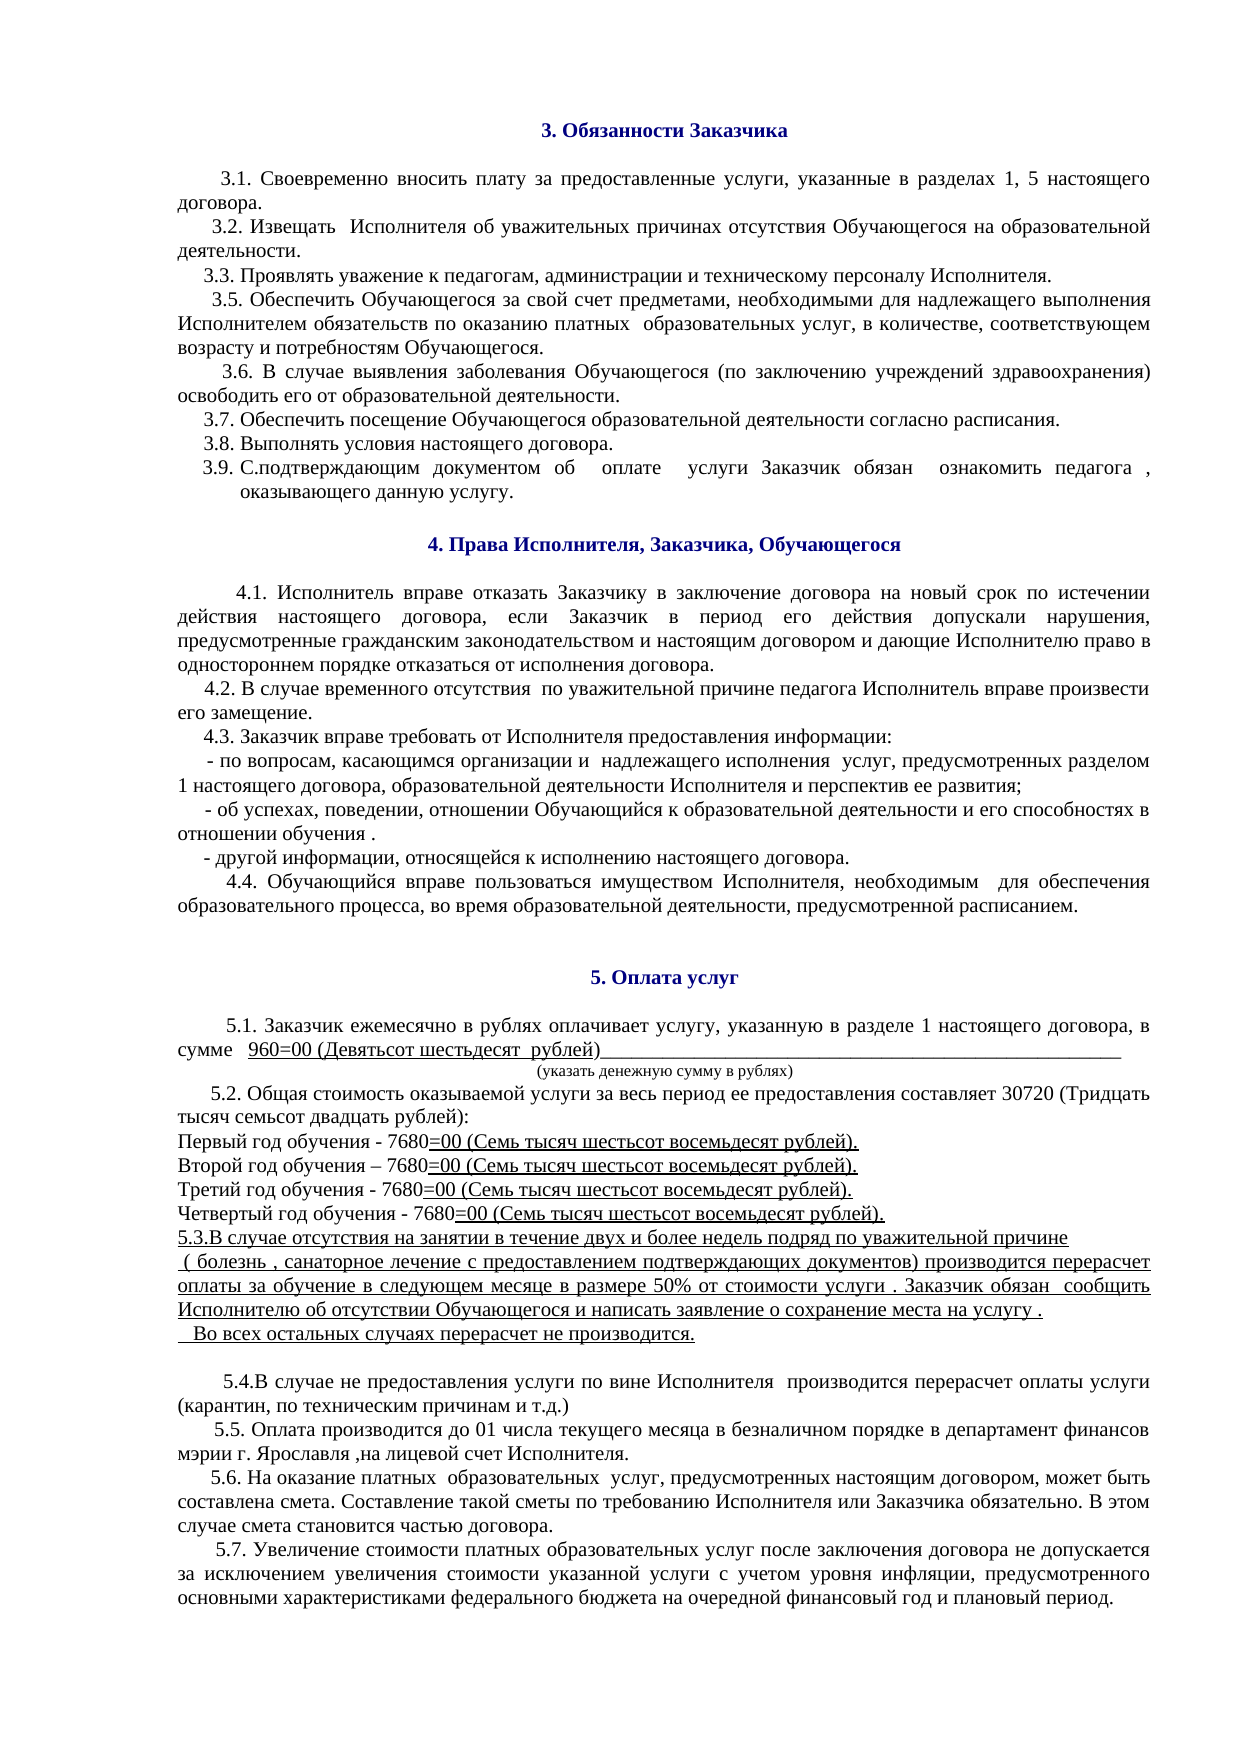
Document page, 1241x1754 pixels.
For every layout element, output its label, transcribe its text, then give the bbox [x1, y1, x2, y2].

text 4.2. В случае временного отсутствия по уважительной причине педагога Исполнитель вправе произвести его замещение. [177, 676, 1152, 724]
text 3.7. Обеспечить посещение Обучающегося образовательной деятельности согласно расписания. [177, 407, 1152, 431]
text (указать денежную сумму в рублях) [177, 1061, 1152, 1080]
text 3.3. Проявлять уважение к педагогам, администрации и техническому персоналу Исполнителя. [177, 262, 1152, 287]
text 3.6. В случае выявления заболевания Обучающегося (по заключению учреждений здравоохранения) освободить его от образовательной деятельности. [177, 359, 1152, 407]
text - об успехах, поведении, отношении Обучающийся к образовательной деятельности и его способностях в отношении обучения . [177, 797, 1152, 845]
text 4.4. Обучающийся вправе пользоваться имуществом Исполнителя, необходимым для обеспечения образовательного процесса, во время образовательной деятельности, предусмотренной расписанием. [177, 869, 1152, 917]
text 4. Права Исполнителя, Заказчика, Обучающегося [177, 532, 1152, 556]
text Второй год обучения – 7680=00 (Семь тысяч шестьсот восемьдесят рублей). [177, 1153, 1152, 1177]
text 5.6. На оказание платных образовательных услуг, предусмотренных настоящим договором, может быть составлена смета. Составление такой сметы по требованию Исполнителя или Заказчика обязательно. В этом случае смета становится частью договора. [177, 1465, 1152, 1537]
text 5.5. Оплата производится до 01 числа текущего месяца в безналичном порядке в департамент финансов мэрии г. Ярославля ,на лицевой счет Исполнителя. [177, 1417, 1152, 1465]
text 5. Оплата услуг [177, 965, 1152, 989]
text 3.5. Обеспечить Обучающегося за свой счет предметами, необходимыми для надлежащего выполнения Исполнителем обязательств по оказанию платных образовательных услуг, в количестве, соответствующем возрасту и потребностям Обучающегося. [177, 287, 1152, 359]
text 4.1. Исполнитель вправе отказать Заказчику в заключение договора на новый срок по истечении действия настоящего договора, если Заказчик в период его действия допускали нарушения, предусмотренные гражданским законодательством и настоящим договором и дающие Исполнителю право в одностороннем порядке отказаться от исполнения договора. [177, 580, 1152, 676]
text 4.3. Заказчик вправе требовать от Исполнителя предоставления информации: [177, 724, 1152, 748]
text Третий год обучения - 7680=00 (Семь тысяч шестьсот восемьдесят рублей). [177, 1177, 1152, 1201]
list С.подтверждающим документом об оплате услуги Заказчик обязан ознакомить педагога , оказывающего данную услугу. [202, 455, 1152, 503]
text 5.2. Общая стоимость оказываемой услуги за весь период ее предоставления составляет 30720 (Тридцать тысяч семьсот двадцать рублей): [177, 1080, 1152, 1128]
text 5.7. Увеличение стоимости платных образовательных услуг после заключения договора не допускается за исключением увеличения стоимости указанной услуги с учетом уровня инфляции, предусмотренного основными характеристиками федерального бюджета на очередной финансовый год и плановый период. [177, 1537, 1152, 1609]
text 5.3.В случае отсутствия на занятии в течение двух и более недель подряд по уважительной причине [177, 1225, 1152, 1249]
text Четвертый год обучения - 7680=00 (Семь тысяч шестьсот восемьдесят рублей). [177, 1201, 1152, 1225]
text 3.8. Выполнять условия настоящего договора. [177, 431, 1152, 455]
text Во всех остальных случаях перерасчет не производится. [177, 1321, 1152, 1345]
text - другой информации, относящейся к исполнению настоящего договора. [177, 845, 1152, 869]
text - по вопросам, касающимся организации и надлежащего исполнения услуг, предусмотренных разделом 1 настоящего договора, образовательной деятельности Исполнителя и перспектив ее развития; [177, 748, 1152, 797]
text Первый год обучения - 7680=00 (Семь тысяч шестьсот восемьдесят рублей). [177, 1128, 1152, 1153]
text 5.4.В случае не предоставления услуги по вине Исполнителя производится перерасчет оплаты услуги (карантин, по техническим причинам и т.д.) [177, 1369, 1152, 1417]
text ( болезнь , санаторное лечение с предоставлением подтверждающих документов) производится перерасчет оплаты за обучение в следующем месяце в размере 50% от стоимости услуги . Заказчик обязан сообщить Исполнителю об отсутствии Обучающегося и написать заявление о сохранение места на услугу . [177, 1249, 1152, 1321]
text 5.1. Заказчик ежемесячно в рублях оплачивает услугу, указанную в разделе 1 настоящего договора, в сумме 960=00 (Девятьсот шестьдесят рублей)__________________________________________________ [177, 1013, 1152, 1061]
text 3.1. Своевременно вносить плату за предоставленные услуги, указанные в разделах 1, 5 настоящего договора. [177, 166, 1152, 214]
text 3.2. Извещать Исполнителя об уважительных причинах отсутствия Обучающегося на образовательной деятельности. [177, 214, 1152, 262]
text 3. Обязанности Заказчика [177, 118, 1152, 142]
